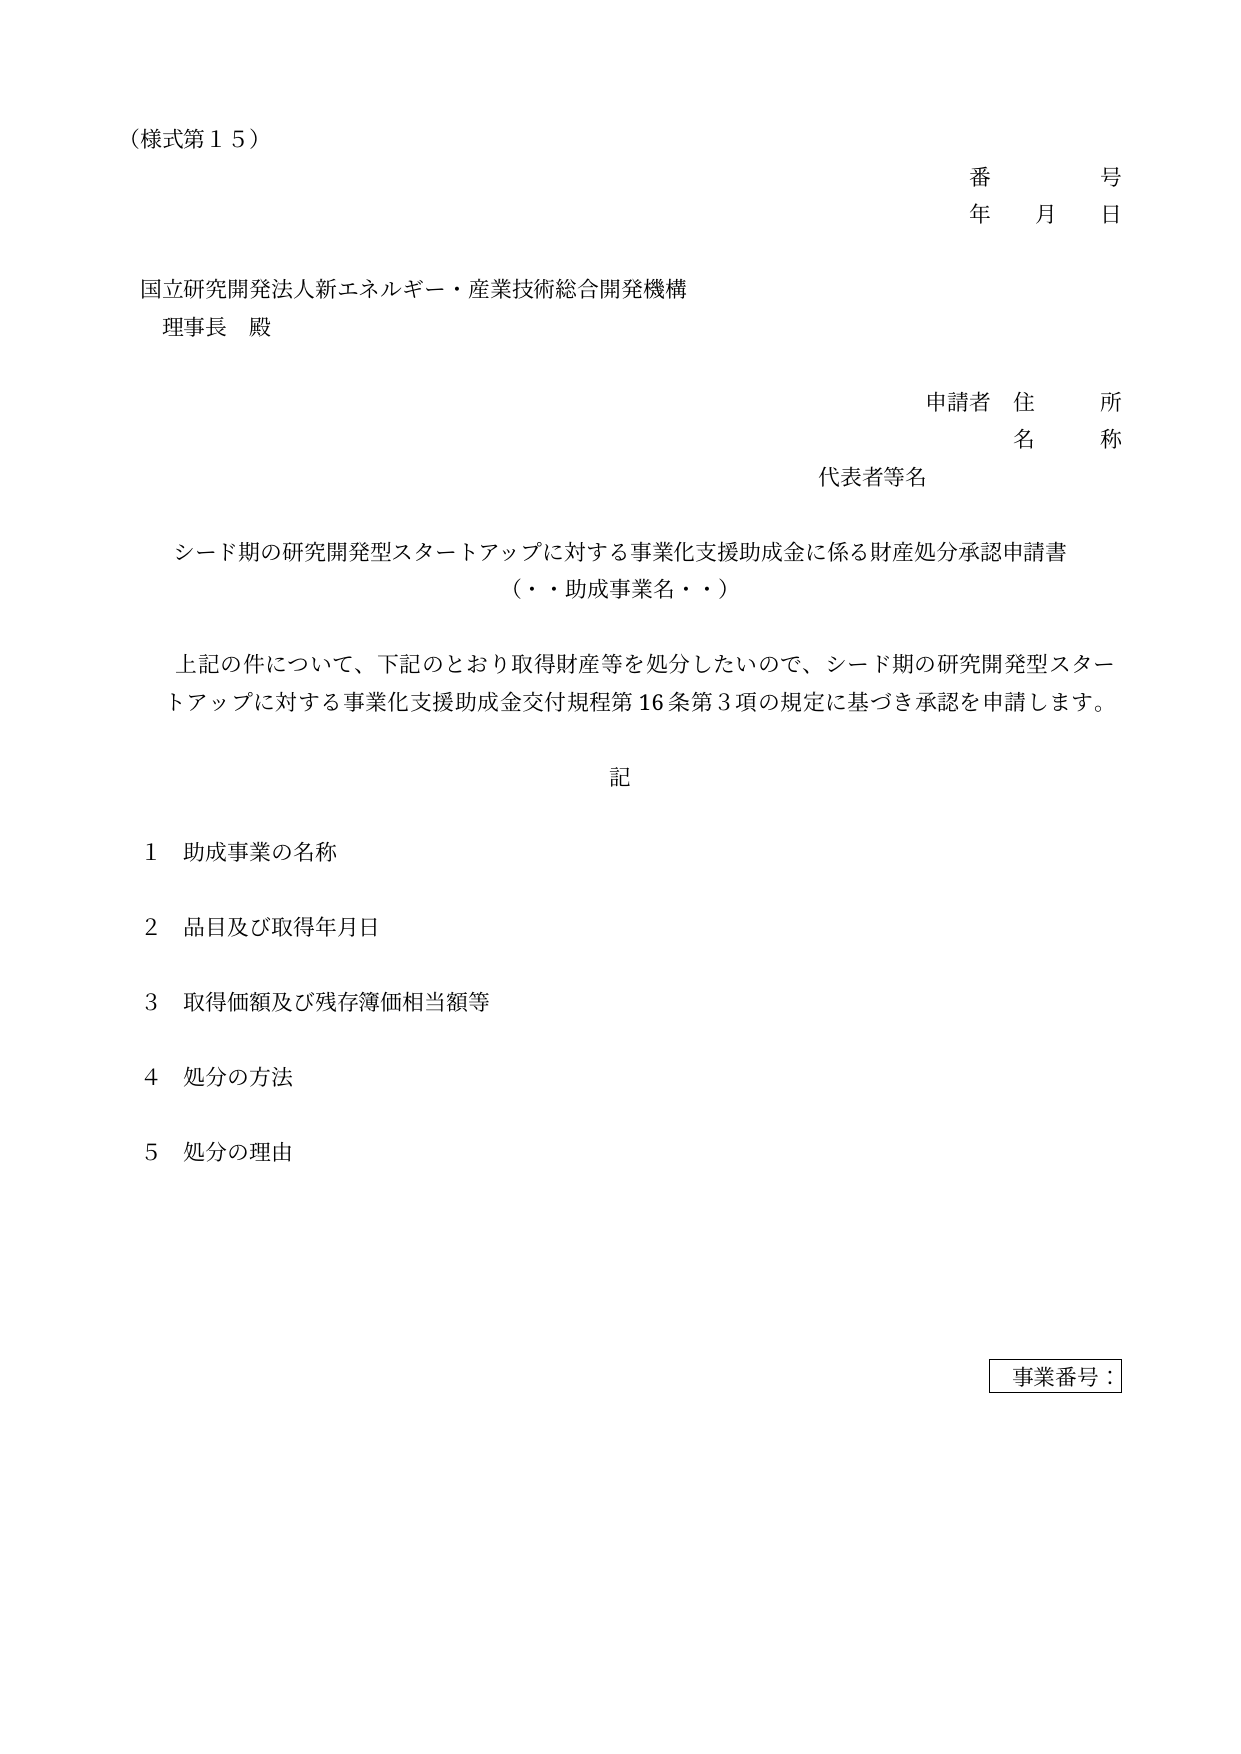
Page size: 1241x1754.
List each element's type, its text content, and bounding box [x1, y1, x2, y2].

text （・・助成事業名・・） [118, 569, 1122, 607]
text 年 月 日 [118, 194, 1122, 232]
text 事業番号： [118, 1357, 1122, 1394]
text （様式第１５） [118, 119, 1122, 157]
text 申請者 住 所 [118, 382, 1122, 419]
text １ 助成事業の名称 [118, 832, 1122, 869]
text ２ 品目及び取得年月日 [118, 907, 1122, 944]
text 上記の件について、下記のとおり取得財産等を処分したいので、シード期の研究開発型スタートアップに対する事業化支援助成金交付規程第16条第３項の規定に基づき承認を申請します。 [141, 644, 1122, 719]
text ５ 処分の理由 [118, 1132, 1122, 1169]
text 名 称 [118, 419, 1122, 457]
text 代表者等名 [818, 457, 1122, 494]
text ３ 取得価額及び残存簿価相当額等 [118, 982, 1122, 1019]
text 番 号 [118, 157, 1122, 194]
text シード期の研究開発型スタートアップに対する事業化支援助成金に係る財産処分承認申請書 [118, 532, 1122, 569]
subtitle 記 [118, 757, 1122, 794]
text ４ 処分の方法 [118, 1057, 1122, 1094]
text 理事長 殿 [118, 307, 1122, 344]
text 国立研究開発法人新エネルギー・産業技術総合開発機構 [118, 269, 1122, 307]
